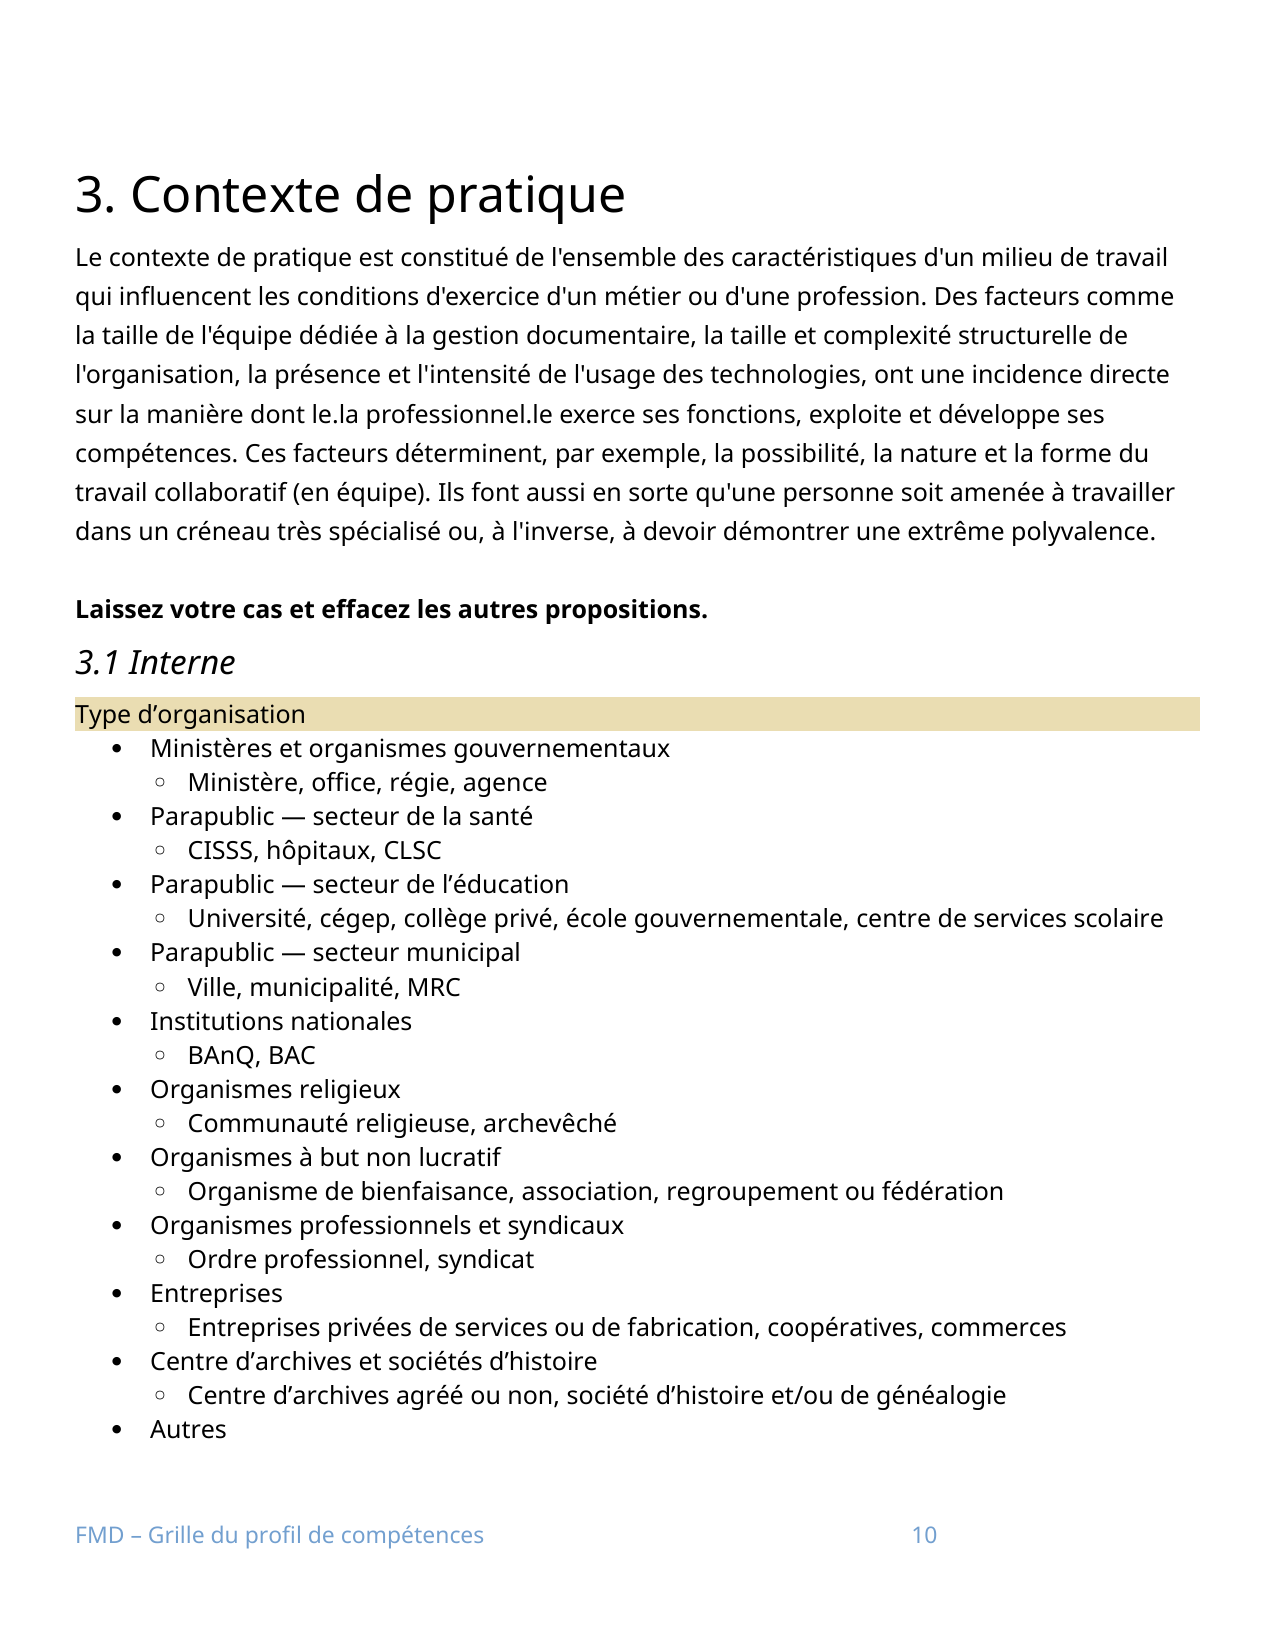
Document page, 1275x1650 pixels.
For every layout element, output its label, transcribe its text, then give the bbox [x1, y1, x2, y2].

list Organismes à but non lucratif [112, 1139, 1200, 1173]
list Centre d’archives agréé ou non, société d’histoire et/ou de généalogie [150, 1378, 1200, 1412]
list Université, cégep, collège privé, école gouvernementale, centre de services scolaire [150, 901, 1200, 935]
list BAnQ, BAC [150, 1037, 1200, 1071]
list Organisme de bienfaisance, association, regroupement ou fédération [150, 1173, 1200, 1208]
list Ordre professionnel, syndicat [150, 1242, 1200, 1276]
list Autres [112, 1412, 1200, 1446]
list Parapublic — secteur de l’éducation [112, 867, 1200, 901]
list Organismes professionnels et syndicaux [112, 1208, 1200, 1242]
text Le contexte de pratique est constitué de l'ensemble des caractéristiques d'un milieu de travail qui influencent les conditions d'exercice d'un métier ou d'une profession. Des facteurs comme la taille de l'équipe dédiée à la gestion documentaire, la taille et complexité structurelle de l'organisation, la présence et l'intensité de l'usage des technologies, ont une incidence directe sur la manière dont le.la professionnel.le exerce ses fonctions, exploite et développe ses compétences. Ces facteurs déterminent, par exemple, la possibilité, la nature et la forme du travail collaboratif (en équipe). Ils font aussi en sorte qu'une personne soit amenée à travailler dans un créneau très spécialisé ou, à l'inverse, à devoir démontrer une extrême polyvalence. [75, 240, 1200, 548]
list Ville, municipalité, MRC [150, 969, 1200, 1003]
list Organismes religieux [112, 1071, 1200, 1105]
list Parapublic — secteur de la santé [112, 799, 1200, 833]
list Parapublic — secteur municipal [112, 935, 1200, 969]
list Entreprises privées de services ou de fabrication, coopératives, commerces [150, 1310, 1200, 1344]
list CISSS, hôpitaux, CLSC [150, 833, 1200, 867]
list Ministère, office, régie, agence [150, 765, 1200, 799]
list Communauté religieuse, archevêché [150, 1105, 1200, 1139]
list Institutions nationales [112, 1003, 1200, 1037]
text Laissez votre cas et effacez les autres propositions. [75, 592, 1200, 626]
subtitle Type d’organisation [75, 697, 1200, 731]
list Entreprises [112, 1276, 1200, 1310]
list Centre d’archives et sociétés d’histoire [112, 1344, 1200, 1378]
list Ministères et organismes gouvernementaux [112, 731, 1200, 765]
text 3. Contexte de pratique [75, 159, 1200, 227]
text 3.1 Interne [75, 639, 1200, 684]
